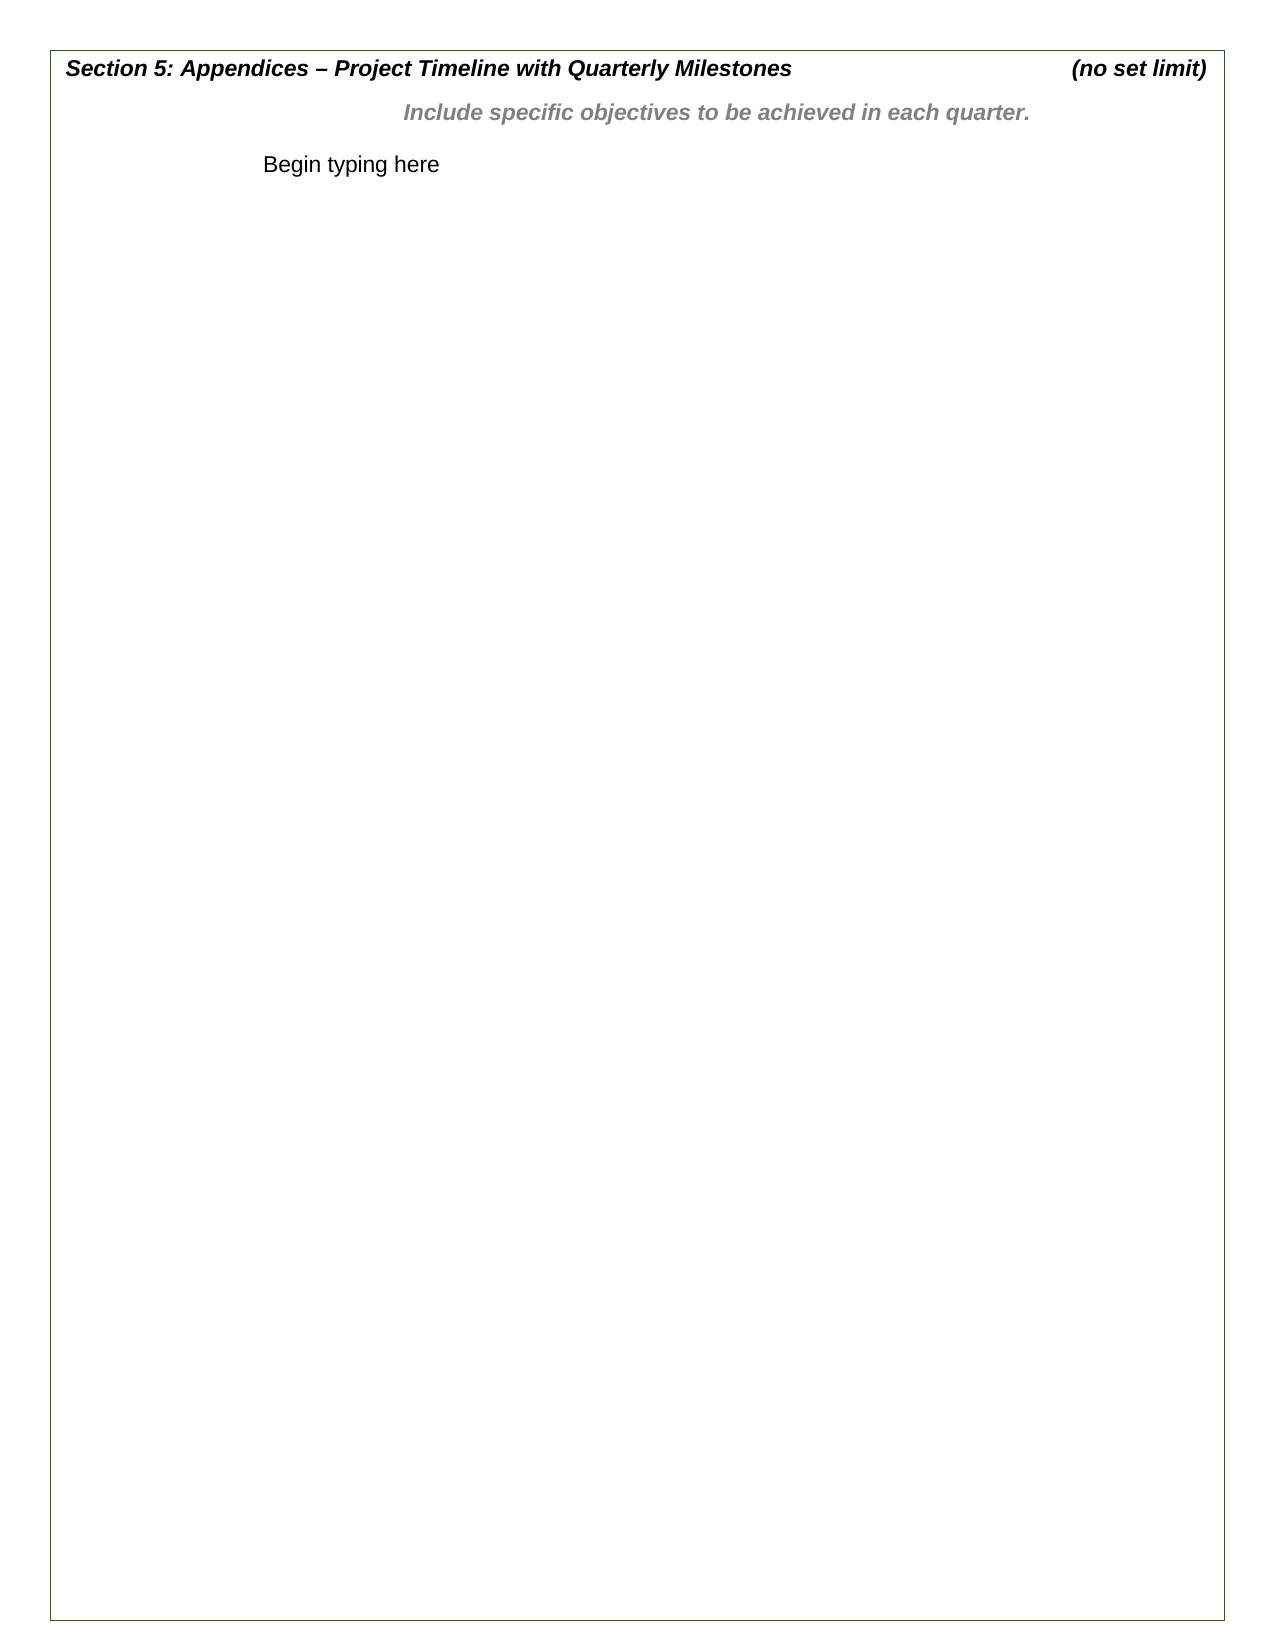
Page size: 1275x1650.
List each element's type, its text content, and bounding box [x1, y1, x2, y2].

text Begin typing here [263, 151, 1213, 178]
text Include specific objectives to be achieved in each quarter. [263, 98, 1173, 125]
